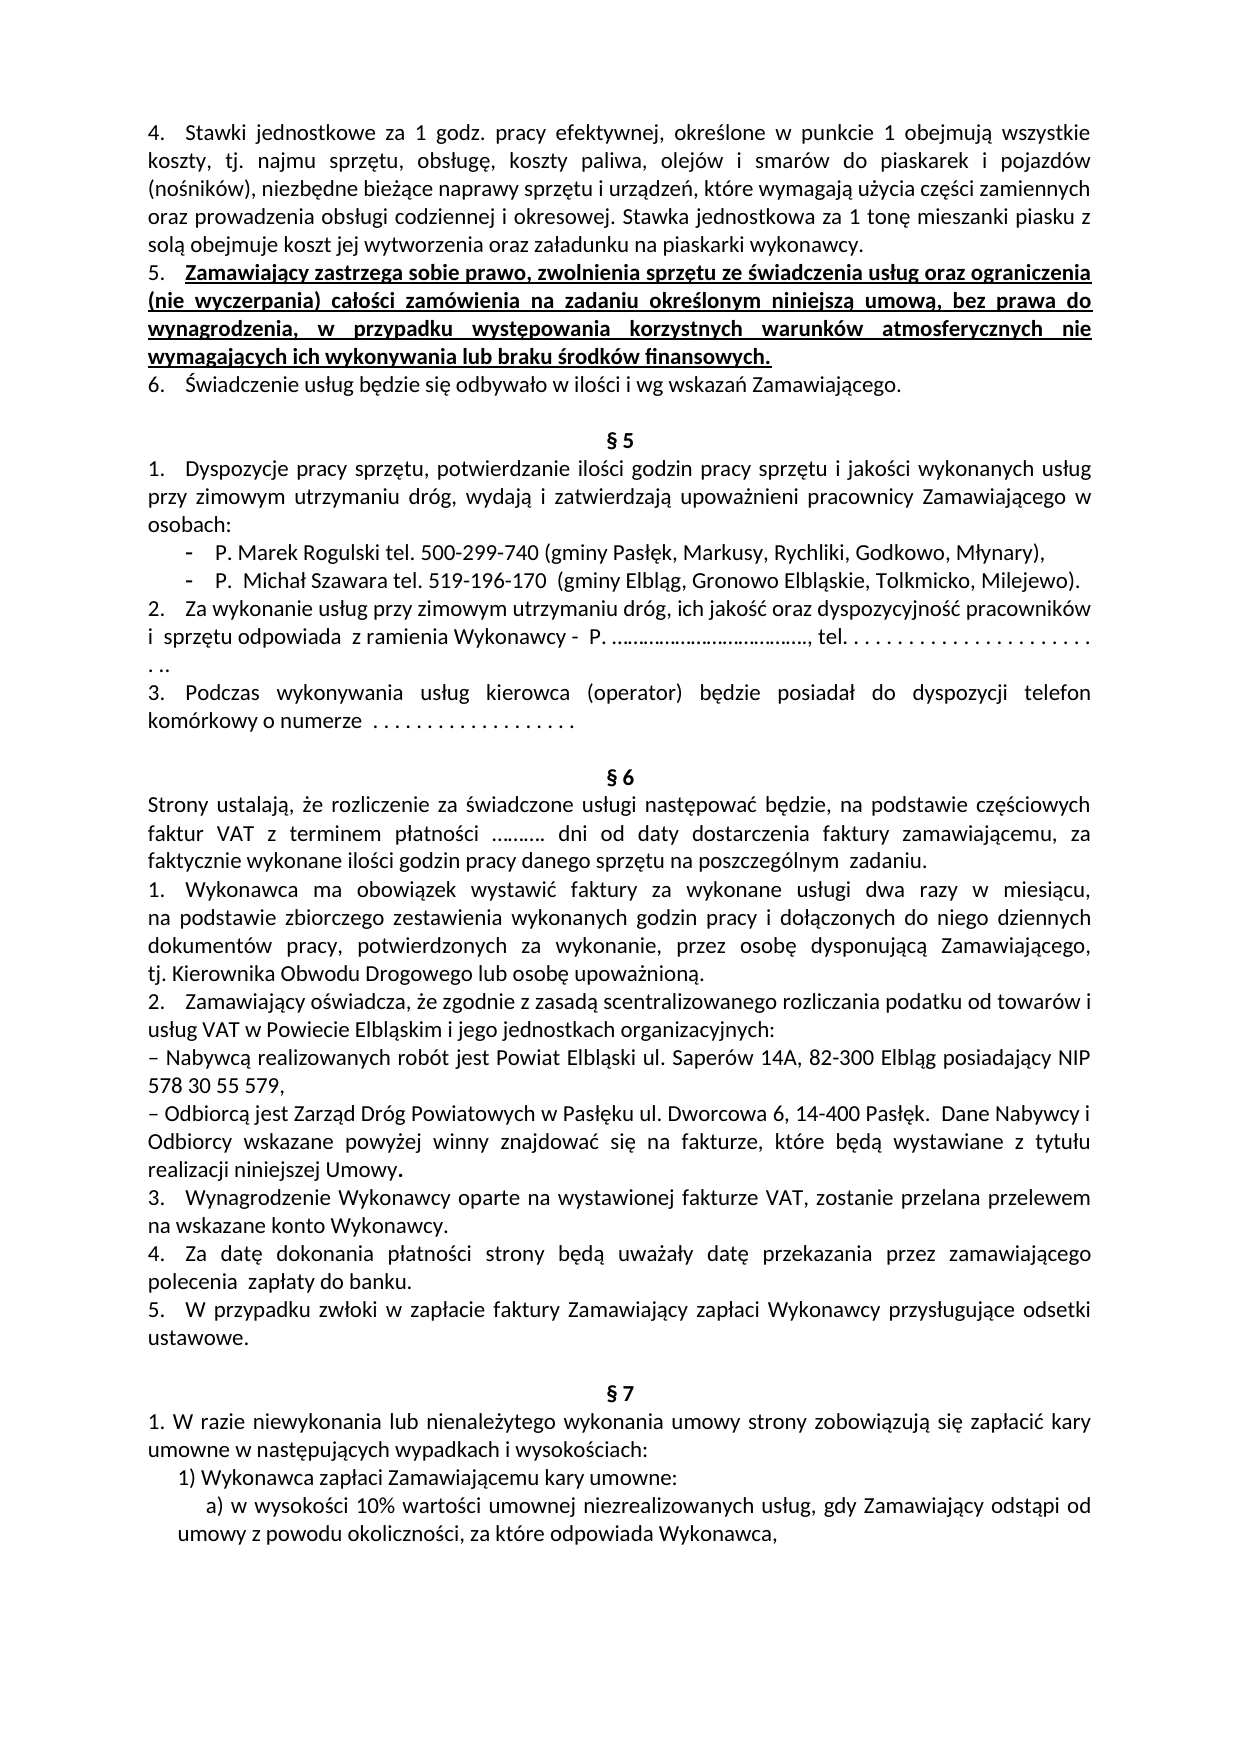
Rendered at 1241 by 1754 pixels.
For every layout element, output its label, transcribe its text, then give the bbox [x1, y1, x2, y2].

text 1) Wykonawca zapłaci Zamawiającemu kary umowne: [177, 1463, 1093, 1491]
list Wykonawca ma obowiązek wystawić faktury za wykonane usługi dwa razy w miesiącu, na podstawie zbiorczego zestawienia wykonanych godzin pracy i dołączonych do niego dziennych dokumentów pracy, potwierdzonych za wykonanie, przez osobę dysponującą Zamawiającego, tj. Kierownika Obwodu Drogowego lub osobę upoważnioną. [148, 875, 1093, 987]
list Zamawiający oświadcza, że zgodnie z zasadą scentralizowanego rozliczania podatku od towarów i usług VAT w Powiecie Elbląskim i jego jednostkach organizacyjnych: [148, 987, 1093, 1043]
text Strony ustalają, że rozliczenie za świadczone usługi następować będzie, na podstawie częściowych faktur VAT z terminem płatności ………. dni od daty dostarczenia faktury zamawiającemu, za faktycznie wykonane ilości godzin pracy danego sprzętu na poszczególnym zadaniu. [148, 791, 1093, 875]
list Podczas wykonywania usług kierowca (operator) będzie posiadał do dyspozycji telefon komórkowy o numerze . . . . . . . . . . . . . . . . . . . [148, 678, 1093, 734]
text – Nabywcą realizowanych robót jest Powiat Elbląski ul. Saperów 14A, 82-300 Elbląg posiadający NIP 578 30 55 579, [148, 1043, 1093, 1099]
list Dyspozycje pracy sprzętu, potwierdzanie ilości godzin pracy sprzętu i jakości wykonanych usług przy zimowym utrzymaniu dróg, wydają i zatwierdzają upoważnieni pracownicy Zamawiającego w osobach: [148, 454, 1093, 538]
list Zamawiający zastrzega sobie prawo, zwolnienia sprzętu ze świadczenia usług oraz ograniczenia (nie wyczerpania) całości zamówienia na zadaniu określonym niniejszą umową, bez prawa do wynagrodzenia, w przypadku występowania korzystnych warunków atmosferycznych nie wymagających ich wykonywania lub braku środków finansowych. [148, 312, 1093, 370]
list Zamawiający zastrzega sobie prawo, zwolnienia sprzętu ze świadczenia usług oraz ograniczenia (nie wyczerpania) całości zamówienia na zadaniu określonym niniejszą umową, bez prawa do wynagrodzenia, w przypadku występowania korzystnych warunków atmosferycznych nie wymagających ich wykonywania lub braku środków finansowych. [148, 258, 1093, 310]
text § 6 [148, 763, 1093, 791]
list Za datę dokonania płatności strony będą uważały datę przekazania przez zamawiającego polecenia zapłaty do banku. [148, 1239, 1093, 1295]
text § 5 [148, 426, 1093, 454]
list Wynagrodzenie Wykonawcy oparte na wystawionej fakturze VAT, zostanie przelana przelewem na wskazane konto Wykonawcy. [148, 1183, 1093, 1239]
text § 7 [148, 1379, 1093, 1407]
list Świadczenie usług będzie się odbywało w ilości i wg wskazań Zamawiającego. [148, 370, 1093, 398]
list Stawki jednostkowe za 1 godz. pracy efektywnej, określone w punkcie 1 obejmują wszystkie koszty, tj. najmu sprzętu, obsługę, koszty paliwa, olejów i smarów do piaskarek i pojazdów (nośników), niezbędne bieżące naprawy sprzętu i urządzeń, które wymagają użycia części zamiennych oraz prowadzenia obsługi codziennej i okresowej. Stawka jednostkowa za 1 tonę mieszanki piasku z solą obejmuje koszt jej wytworzenia oraz załadunku na piaskarki wykonawcy. [148, 118, 1093, 258]
list Za wykonanie usług przy zimowym utrzymaniu dróg, ich jakość oraz dyspozycyjność pracowników i sprzętu odpowiada z ramienia Wykonawcy - P. ………………………………., tel. . . . . . . . . . . . . . . . . . . . . . . . .. [148, 594, 1093, 678]
text – Odbiorcą jest Zarząd Dróg Powiatowych w Pasłęku ul. Dworcowa 6, 14-400 Pasłęk. Dane Nabywcy i Odbiorcy wskazane powyżej winny znajdować się na fakturze, które będą wystawiane z tytułu realizacji niniejszej Umowy. [148, 1099, 1093, 1183]
list P. Marek Rogulski tel. 500-299-740 (gminy Pasłęk, Markusy, Rychliki, Godkowo, Młynary), [185, 538, 1093, 566]
list P. Michał Szawara tel. 519-196-170 (gminy Elbląg, Gronowo Elbląskie, Tolkmicko, Milejewo). [185, 566, 1093, 594]
list W przypadku zwłoki w zapłacie faktury Zamawiający zapłaci Wykonawcy przysługujące odsetki ustawowe. [148, 1295, 1093, 1351]
text 1. W razie niewykonania lub nienależytego wykonania umowy strony zobowiązują się zapłacić kary umowne w następujących wypadkach i wysokościach: [148, 1407, 1093, 1463]
text a) w wysokości 10% wartości umownej niezrealizowanych usług, gdy Zamawiający odstąpi od umowy z powodu okoliczności, za które odpowiada Wykonawca, [177, 1491, 1093, 1547]
